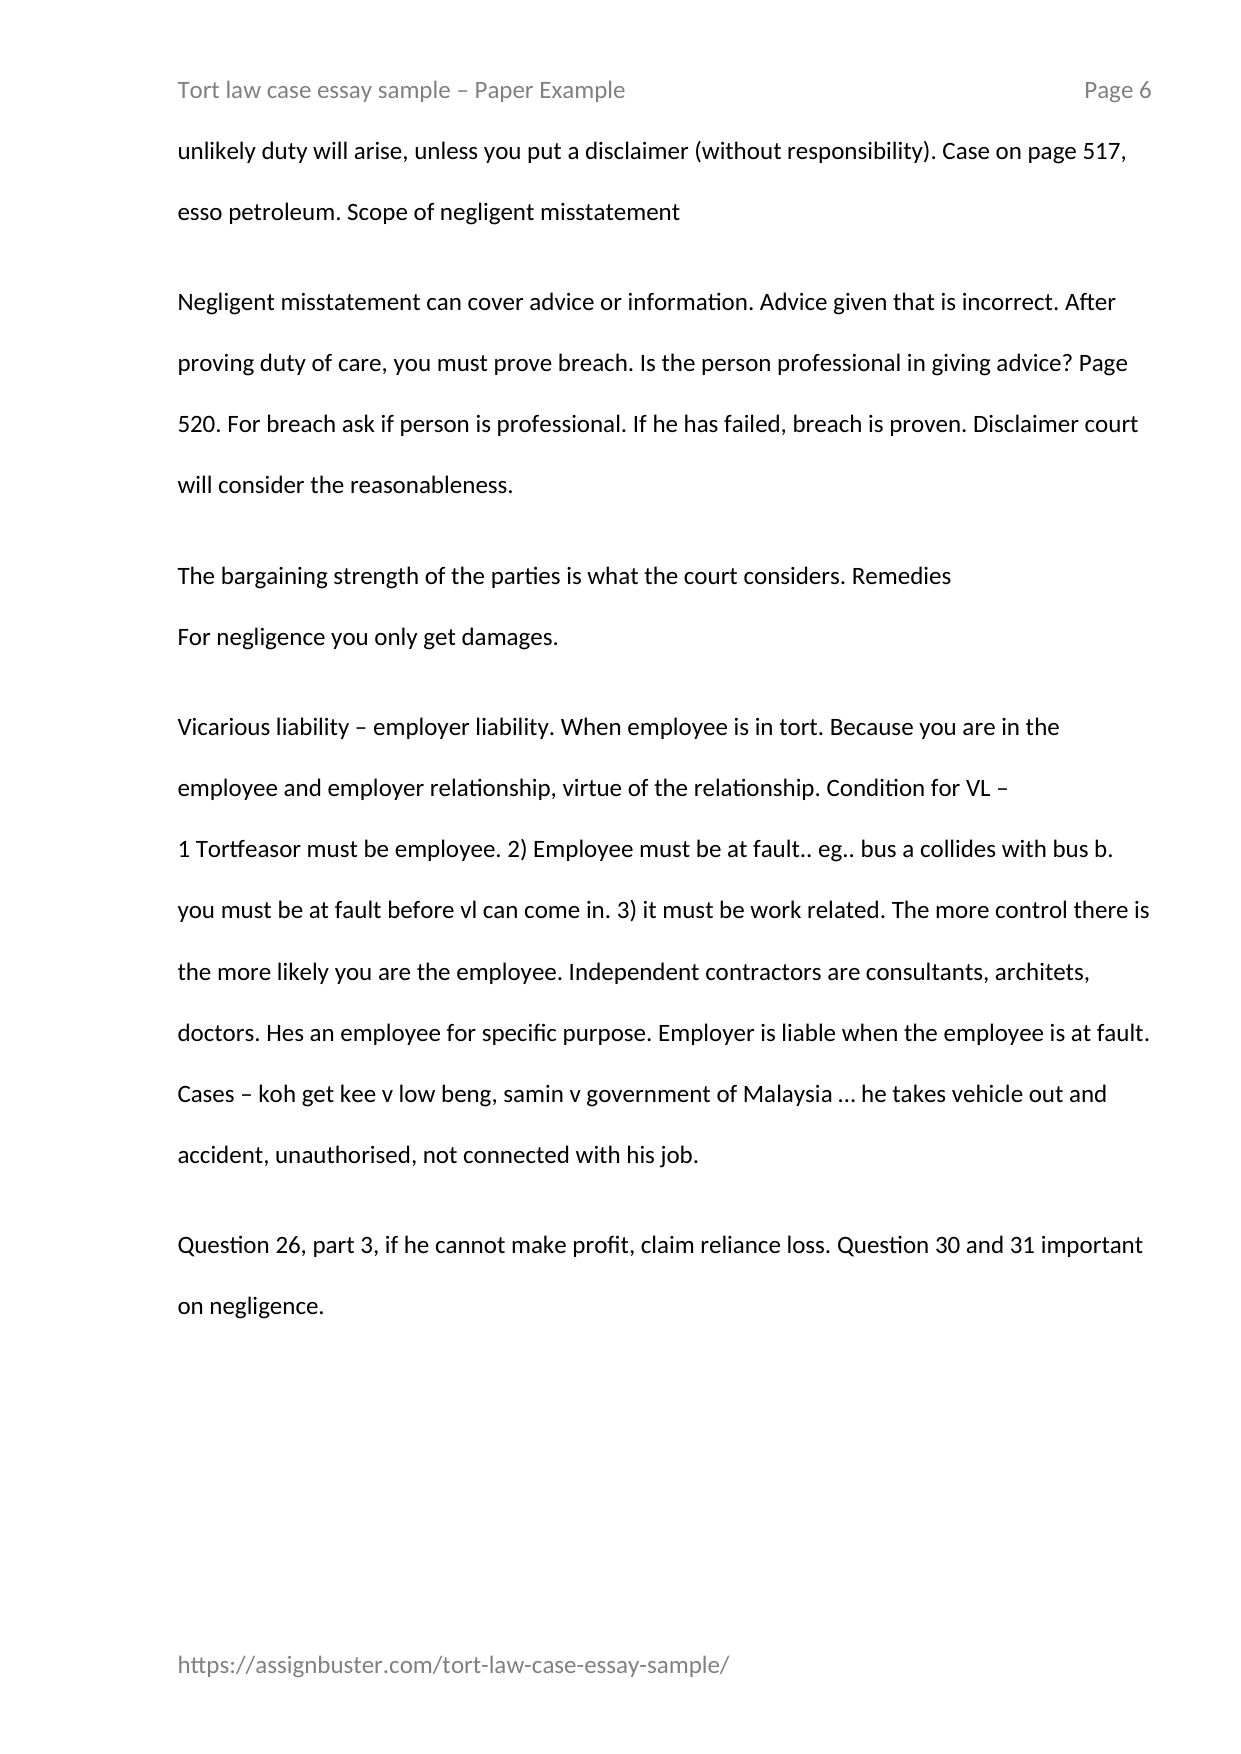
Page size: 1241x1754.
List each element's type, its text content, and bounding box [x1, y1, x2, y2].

text The bargaining strength of the parties is what the court considers. Remedies For negligence you only get damages. [177, 560, 1152, 652]
text Negligent misstatement can cover advice or information. Advice given that is incorrect. After proving duty of care, you must prove breach. Is the person professional in giving advice? Page 520. For breach ask if person is professional. If he has failed, breach is proven. Disclaimer court will consider the reasonableness. [177, 286, 1152, 500]
text Vicarious liability – employer liability. When employee is in tort. Because you are in the employee and employer relationship, virtue of the relationship. Condition for VL – 1 Tortfeasor must be employee. 2) Employee must be at fault.. eg.. bus a collides with bus b. you must be at fault before vl can come in. 3) it must be work related. The more control there is the more likely you are the employee. Independent contractors are consultants, architets, doctors. Hes an employee for specific purpose. Employer is liable when the employee is at fault. Cases – koh get kee v low beng, samin v government of Malaysia … he takes vehicle out and accident, unauthorised, not connected with his job. [177, 712, 1152, 1169]
text Question 26, part 3, if he cannot make profit, claim reliance loss. Question 30 and 31 important on negligence. [177, 1229, 1152, 1321]
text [177, 135, 1152, 226]
